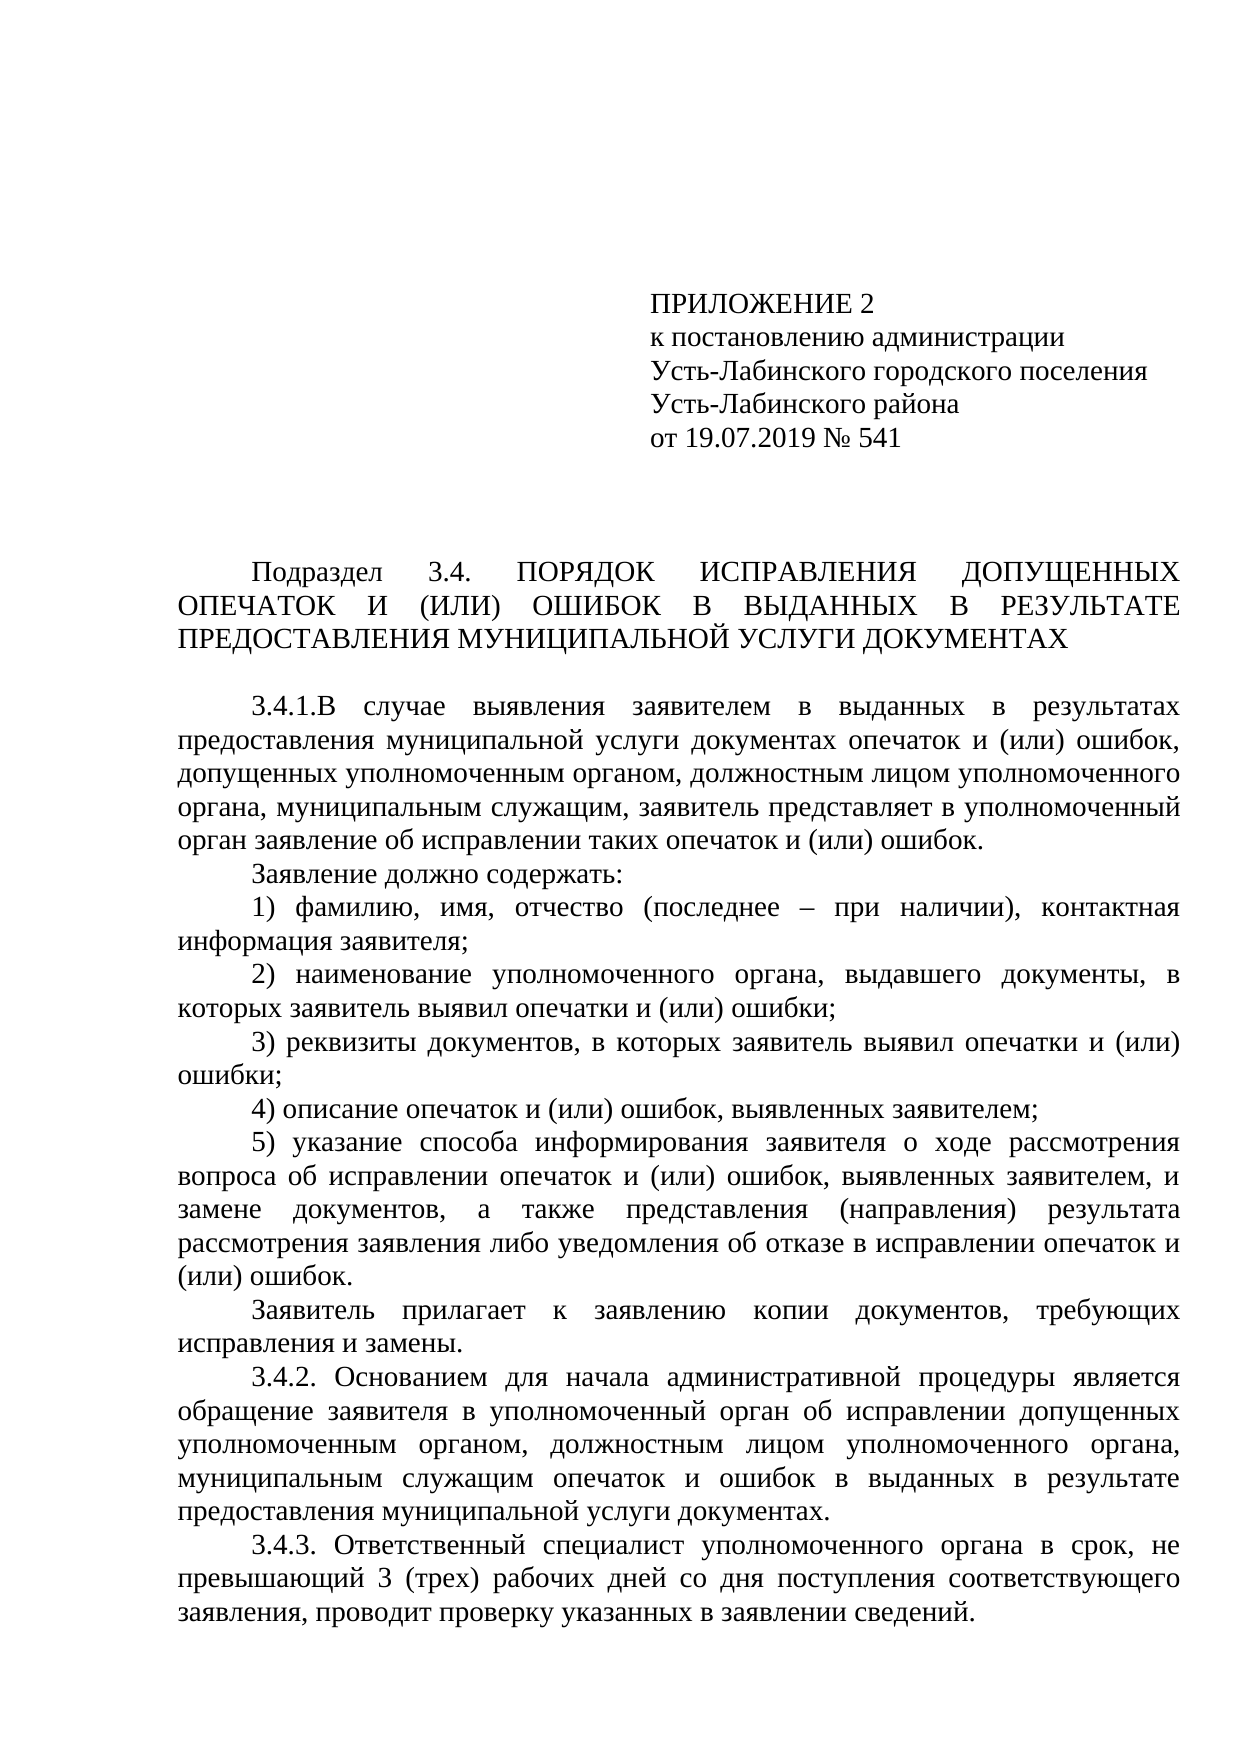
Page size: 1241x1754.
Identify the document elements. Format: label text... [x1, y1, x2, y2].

text Подраздел 3.4. ПОРЯДОК ИСПРАВЛЕНИЯ ДОПУЩЕННЫХ ОПЕЧАТОК И (ИЛИ) ОШИБОК В ВЫДАННЫХ В РЕЗУЛЬТАТЕ ПРЕДОСТАВЛЕНИЯ МУНИЦИПАЛЬНОЙ УСЛУГИ ДОКУМЕНТАХ [177, 554, 1181, 655]
text 3.4.2. Основанием для начала административной процедуры является обращение заявителя в уполномоченный орган об исправлении допущенных уполномоченным органом, должностным лицом уполномоченного органа, муниципальным служащим опечаток и ошибок в выданных в результате предоставления муниципальной услуги документах. [177, 1359, 1181, 1527]
text 2) наименование уполномоченного органа, выдавшего документы, в которых заявитель выявил опечатки и (или) ошибки; [177, 957, 1181, 1024]
text 4) описание опечаток и (или) ошибок, выявленных заявителем; [177, 1091, 1181, 1124]
text 3.4.3. Ответственный специалист уполномоченного органа в срок, не превышающий 3 (трех) рабочих дней со дня поступления соответствующего заявления, проводит проверку указанных в заявлении сведений. [177, 1527, 1181, 1627]
text Усть-Лабинского района [650, 386, 1181, 420]
text 1) фамилию, имя, отчество (последнее – при наличии), контактная информация заявителя; [177, 889, 1181, 957]
text Заявление должно содержать: [177, 856, 1181, 889]
text Усть-Лабинского городского поселения [650, 353, 1181, 386]
text от 19.07.2019 № 541 [650, 420, 1181, 453]
text Приложение 2 [650, 286, 1181, 319]
text 3.4.1.В случае выявления заявителем в выданных в результатах предоставления муниципальной услуги документах опечаток и (или) ошибок, допущенных уполномоченным органом, должностным лицом уполномоченного органа, муниципальным служащим, заявитель представляет в уполномоченный орган заявление об исправлении таких опечаток и (или) ошибок. [177, 688, 1181, 856]
text Заявитель прилагает к заявлению копии документов, требующих исправления и замены. [177, 1292, 1181, 1359]
text 3) реквизиты документов, в которых заявитель выявил опечатки и (или) ошибки; [177, 1024, 1181, 1091]
text к постановлению администрации [650, 319, 1181, 353]
text 5) указание способа информирования заявителя о ходе рассмотрения вопроса об исправлении опечаток и (или) ошибок, выявленных заявителем, и замене документов, а также представления (направления) результата рассмотрения заявления либо уведомления об отказе в исправлении опечаток и (или) ошибок. [177, 1124, 1181, 1292]
